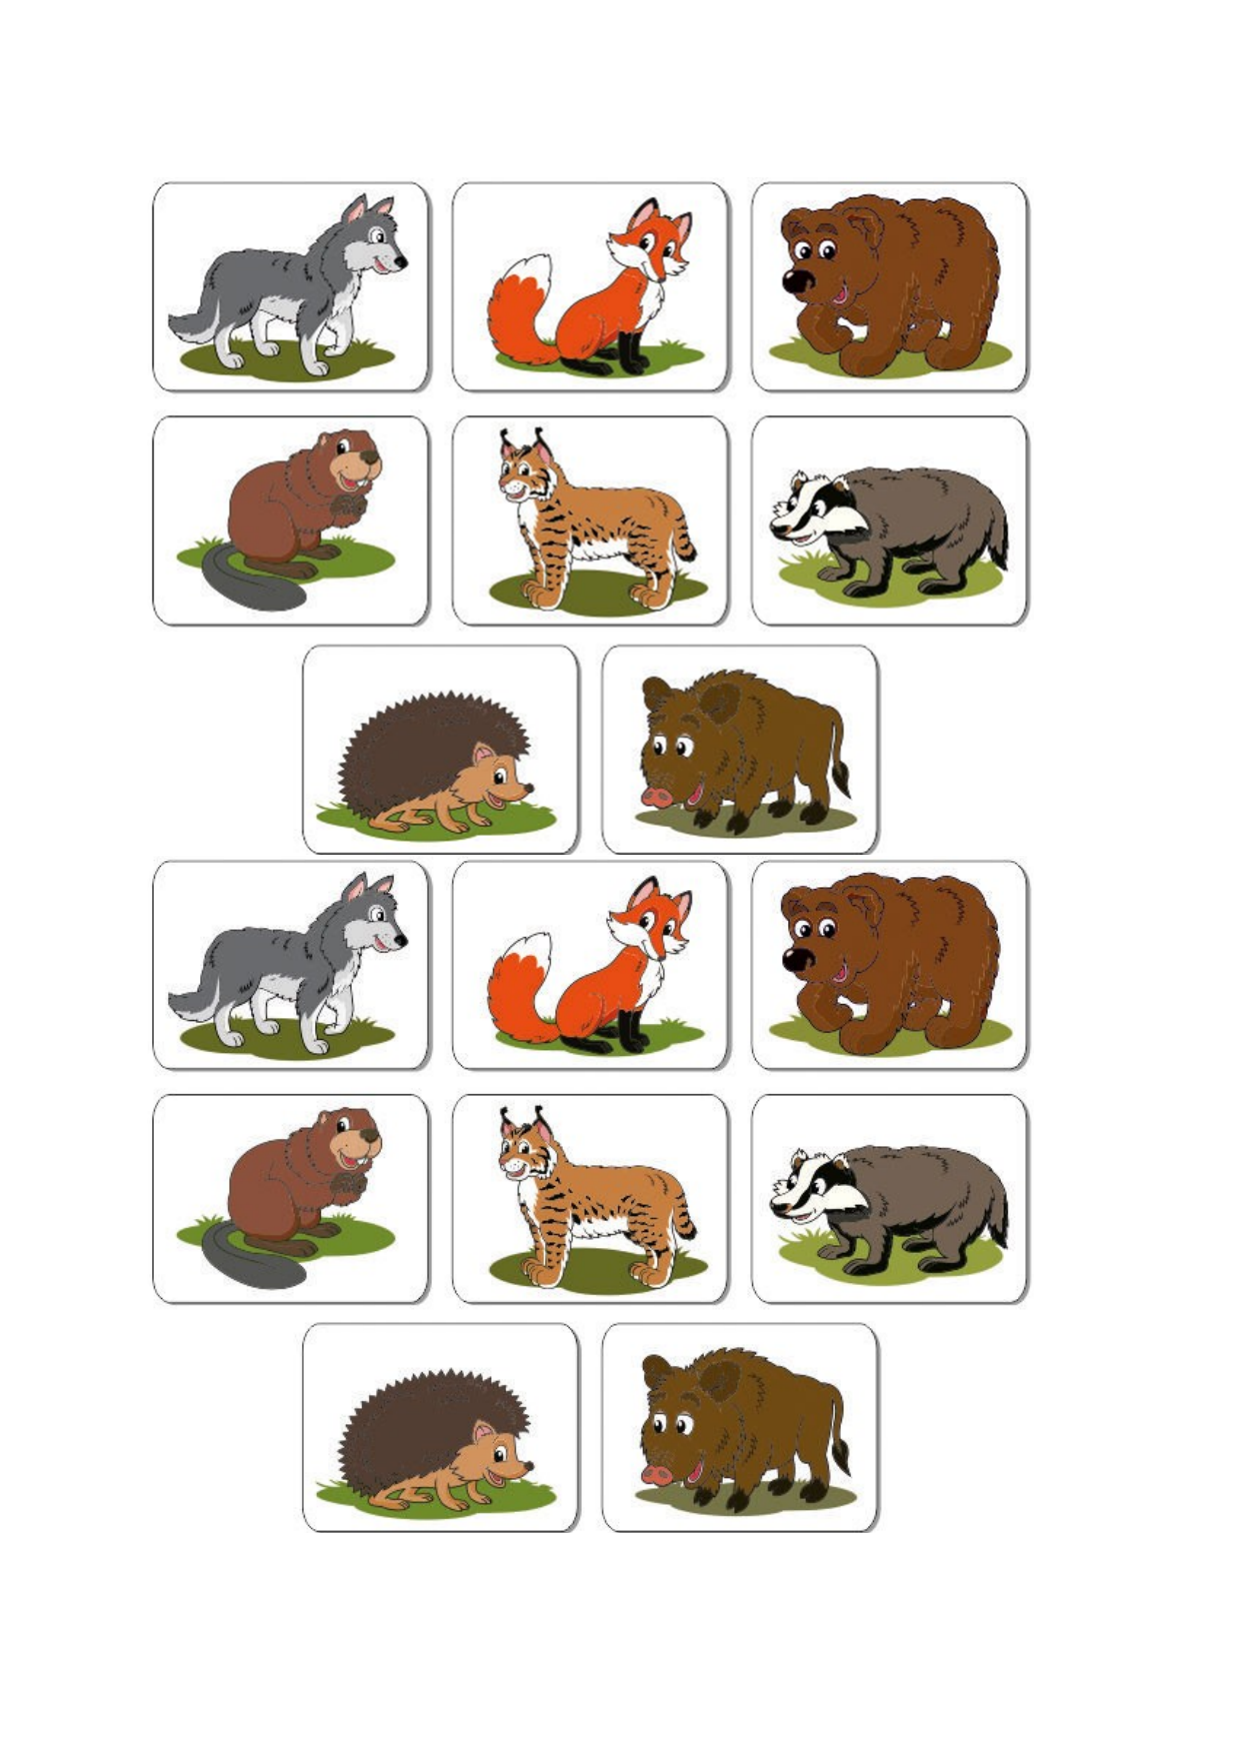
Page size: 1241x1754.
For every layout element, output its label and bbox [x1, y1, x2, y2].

picture [147, 856, 1034, 1533]
picture [147, 177, 1034, 855]
